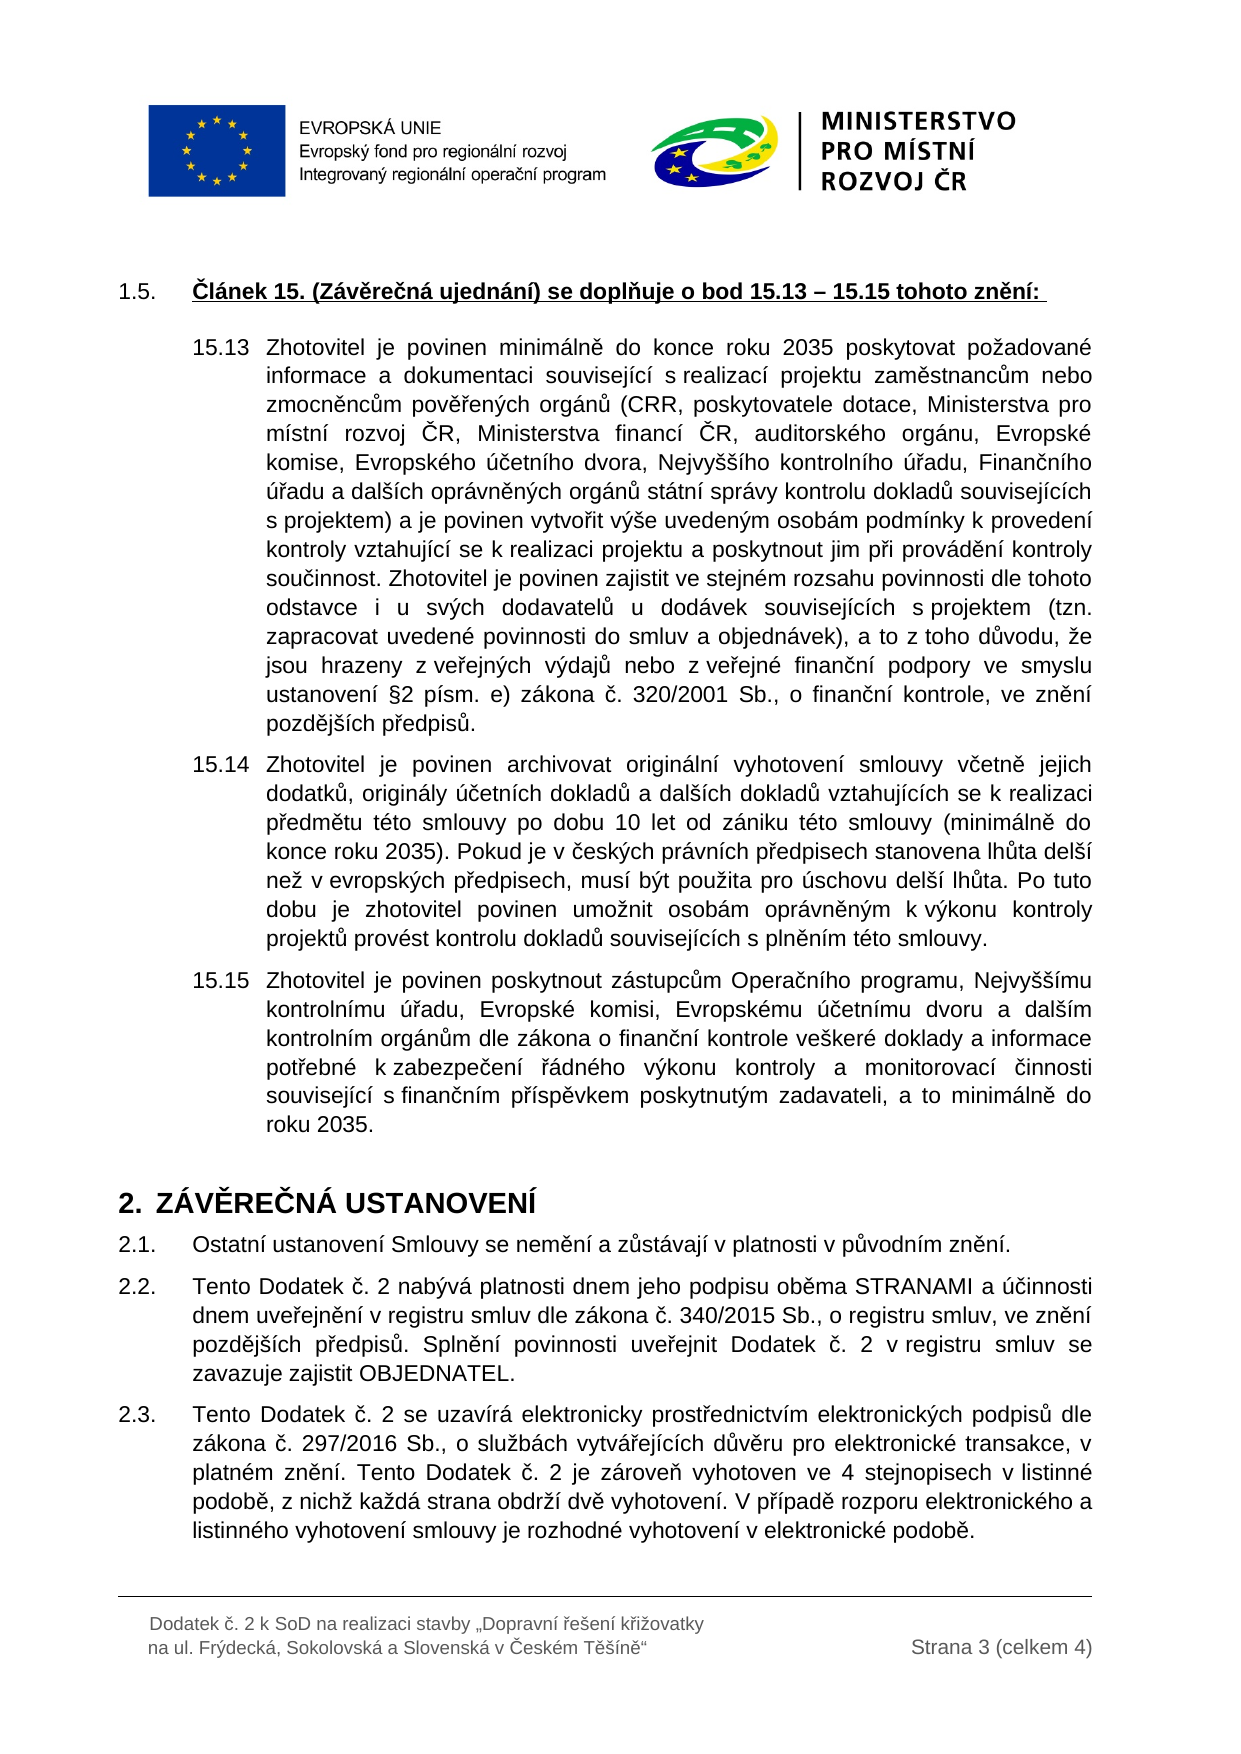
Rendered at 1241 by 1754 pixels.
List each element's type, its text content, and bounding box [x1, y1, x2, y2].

list Tento Dodatek č. 2 se uzavírá elektronicky prostřednictvím elektronických podpisů dle zákona č. 297/2016 Sb., o službách vytvářejících důvěru pro elektronické transakce, v platném znění. Tento Dodatek č. 2 je zároveň vyhotoven ve 4 stejnopisech v listinné podobě, z nichž každá strana obdrží dvě vyhotovení. V případě rozporu elektronického a listinného vyhotovení smlouvy je rozhodné vyhotovení v elektronické podobě. [118, 1401, 1092, 1543]
list Článek 15. (Závěrečná ujednání) se doplňuje o bod 15.13 – 15.15 tohoto znění: [118, 278, 1092, 305]
list ZÁVĚREČNÁ USTANOVENÍ [118, 1192, 1092, 1219]
text 15.13 Zhotovitel je povinen minimálně do konce roku 2035 poskytovat požadované informace a dokumentaci související s realizací projektu zaměstnancům nebo zmocněncům pověřených orgánů (CRR, poskytovatele dotace, Ministerstva pro místní rozvoj ČR, Ministerstva financí ČR, auditorského orgánu, Evropské komise, Evropského účetního dvora, Nejvyššího kontrolního úřadu, Finančního úřadu a dalších oprávněných orgánů státní správy kontrolu dokladů souvisejících s projektem) a je povinen vytvořit výše uvedeným osobám podmínky k provedení kontroly vztahující se k realizaci projektu a poskytnout jim při provádění kontroly součinnost. Zhotovitel je povinen zajistit ve stejném rozsahu povinnosti dle tohoto odstavce i u svých dodavatelů u dodávek souvisejících s projektem (tzn. zapracovat uvedené povinnosti do smluv a objednávek), a to z toho důvodu, že jsou hrazeny z veřejných výdajů nebo z veřejné finanční podpory ve smyslu ustanovení §2 písm. e) zákona č. 320/2001 Sb., o finanční kontrole, ve znění pozdějších předpisů. [192, 333, 1092, 736]
text 15.14 Zhotovitel je povinen archivovat originální vyhotovení smlouvy včetně jejich dodatků, originály účetních dokladů a dalších dokladů vztahujících se k realizaci předmětu této smlouvy po dobu 10 let od zániku této smlouvy (minimálně do konce roku 2035). Pokud je v českých právních předpisech stanovena lhůta delší než v evropských předpisech, musí být použita pro úschovu delší lhůta. Po tuto dobu je zhotovitel povinen umožnit osobám oprávněným k výkonu kontroly projektů provést kontrolu dokladů souvisejících s plněním této smlouvy. [192, 751, 1092, 952]
text 15.15 Zhotovitel je povinen poskytnout zástupcům Operačního programu, Nejvyššímu kontrolnímu úřadu, Evropské komisi, Evropskému účetnímu dvoru a dalším kontrolním orgánům dle zákona o finanční kontrole veškeré doklady a informace potřebné k zabezpečení řádného výkonu kontroly a monitorovací činnosti související s finančním příspěvkem poskytnutým zadavateli, a to minimálně do roku 2035. [192, 967, 1092, 1138]
picture [118, 73, 1045, 227]
list Tento Dodatek č. 2 nabývá platnosti dnem jeho podpisu oběma STRANAMI a účinnosti dnem uveřejnění v registru smluv dle zákona č. 340/2015 Sb., o registru smluv, ve znění pozdějších předpisů. Splnění povinnosti uveřejnit Dodatek č. 2 v registru smluv se zavazuje zajistit OBJEDNATEL. [118, 1273, 1092, 1386]
list Ostatní ustanovení Smlouvy se nemění a zůstávají v platnosti v původním znění. [118, 1231, 1092, 1258]
